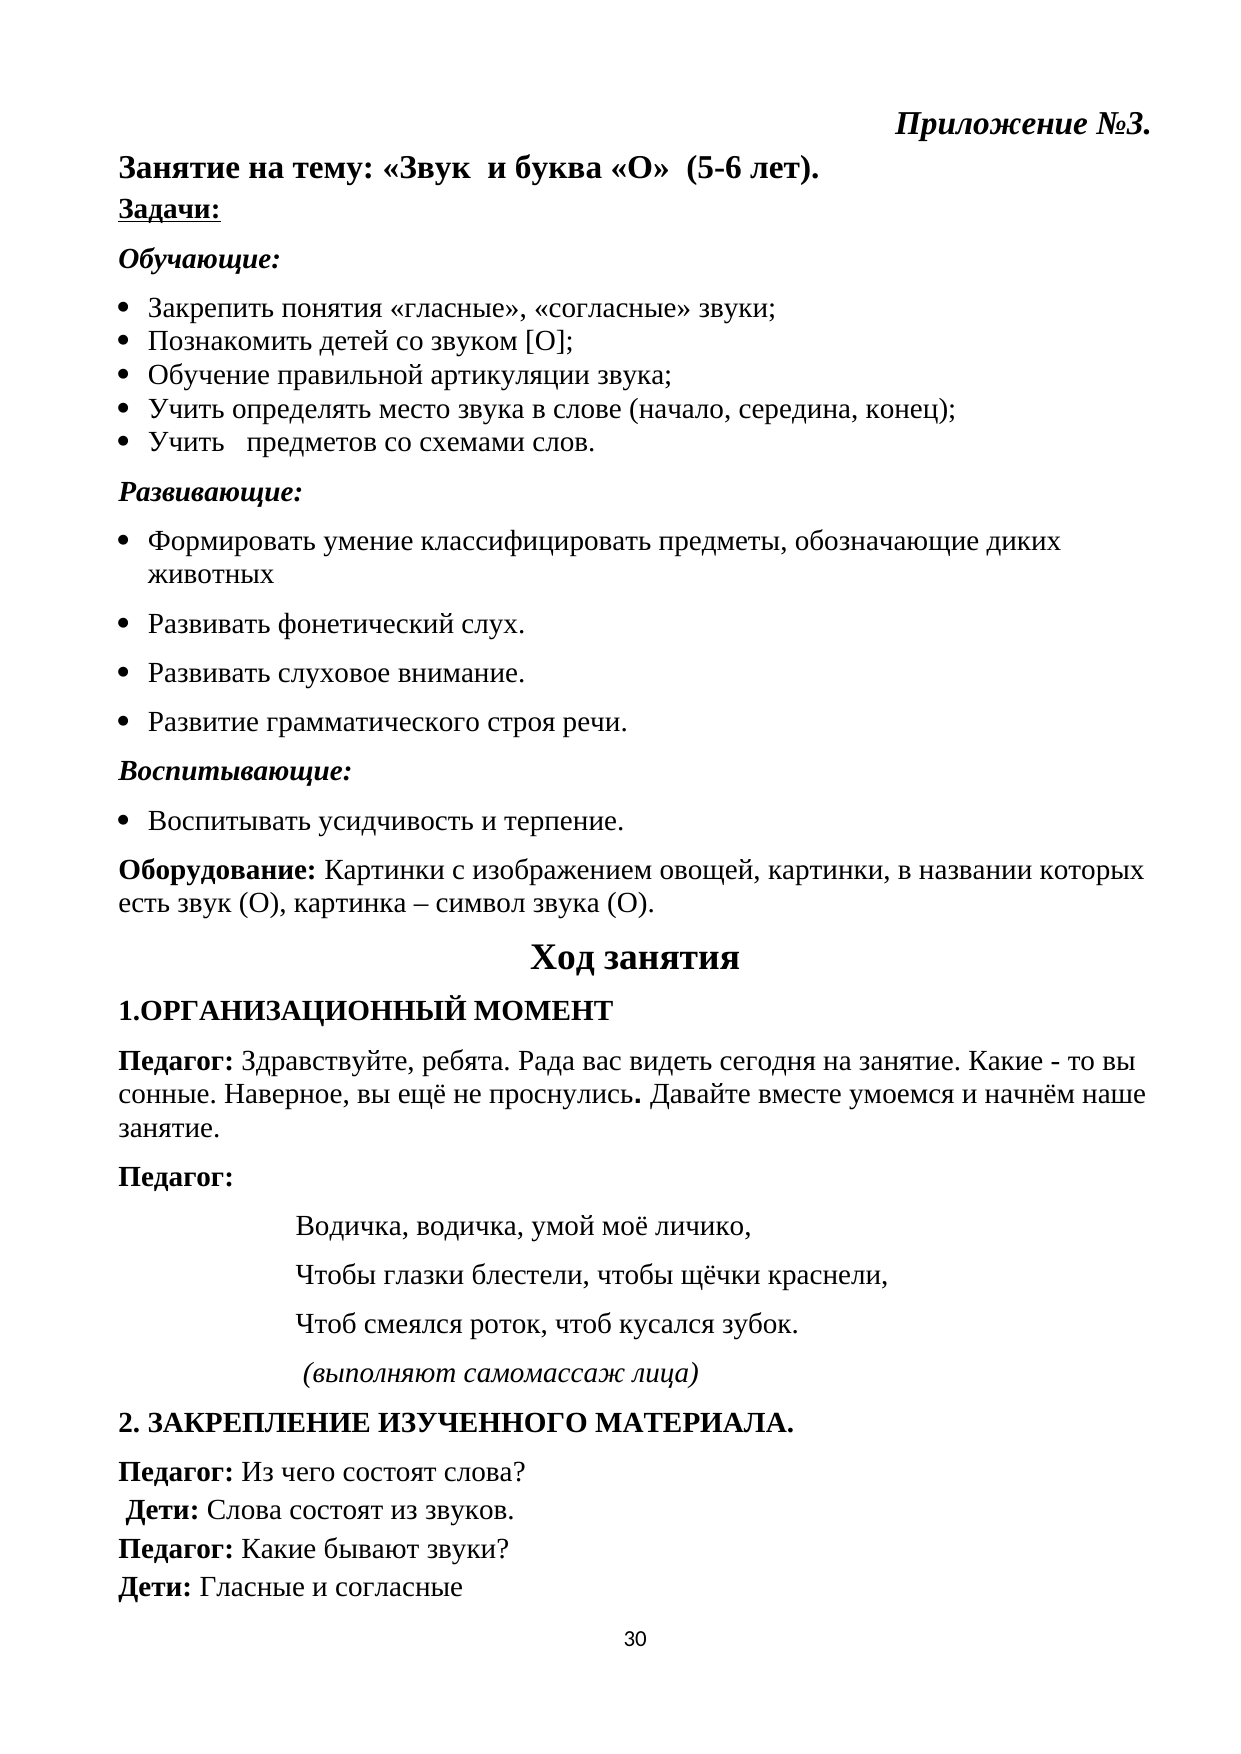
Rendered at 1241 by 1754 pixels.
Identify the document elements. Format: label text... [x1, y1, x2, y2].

text Воспитывающие: [118, 753, 1152, 787]
text Чтобы глазки блестели, чтобы щёчки краснели, [118, 1257, 1152, 1291]
text Педагог: Здравствуйте, ребята. Рада вас видеть сегодня на занятие. Какие - то вы сонные. Наверное, вы ещё не проснулись. Давайте вместе умоемся и начнём наше занятие. [118, 1043, 1152, 1143]
text Дети: Гласные и согласные [118, 1569, 1152, 1603]
text Развивающие: [118, 474, 1152, 507]
list Учить предметов со схемами слов. [118, 424, 1152, 458]
list Обучение правильной артикуляции звука; [118, 357, 1152, 391]
list Учить определять место звука в слове (начало, середина, конец); [118, 391, 1152, 424]
text Педагог: Из чего состоят слова? [118, 1454, 1152, 1487]
text Оборудование: Картинки с изображением овощей, картинки, в названии которых есть звук (О), картинка – символ звука (О). [118, 852, 1152, 919]
text Обучающие: [118, 241, 1152, 274]
text Водичка, водичка, умой моё личико, [118, 1208, 1152, 1242]
list Воспитывать усидчивость и терпение. [118, 803, 1152, 836]
text Занятие на тему: «Звук и буква «О» (5-6 лет). [118, 147, 1152, 186]
list Закрепить понятия «гласные», «согласные» звуки; [118, 290, 1152, 323]
text Задачи: [118, 192, 1152, 225]
list Формировать умение классифицировать предметы, обозначающие диких животных [118, 523, 1152, 590]
text 1.ОРГАНИЗАЦИОННЫЙ МОМЕНТ [118, 993, 1152, 1027]
list Познакомить детей со звуком [О]; [118, 323, 1152, 357]
text Приложение №3. [118, 103, 1152, 142]
text Педагог: [118, 1159, 1152, 1192]
list Развивать фонетический слух. [118, 606, 1152, 639]
text Ход занятия [118, 935, 1152, 978]
text Дети: Слова состоят из звуков. [118, 1492, 1152, 1526]
text (выполняют самомассаж лица) [118, 1356, 1152, 1389]
text Педагог: Какие бывают звуки? [118, 1531, 1152, 1564]
list Развитие грамматического строя речи. [118, 704, 1152, 738]
list Развивать слуховое внимание. [118, 655, 1152, 689]
text 2. ЗАКРЕПЛЕНИЕ ИЗУЧЕННОГО МАТЕРИАЛА. [118, 1405, 1152, 1438]
text Чтоб смеялся роток, чтоб кусался зубок. [118, 1306, 1152, 1340]
